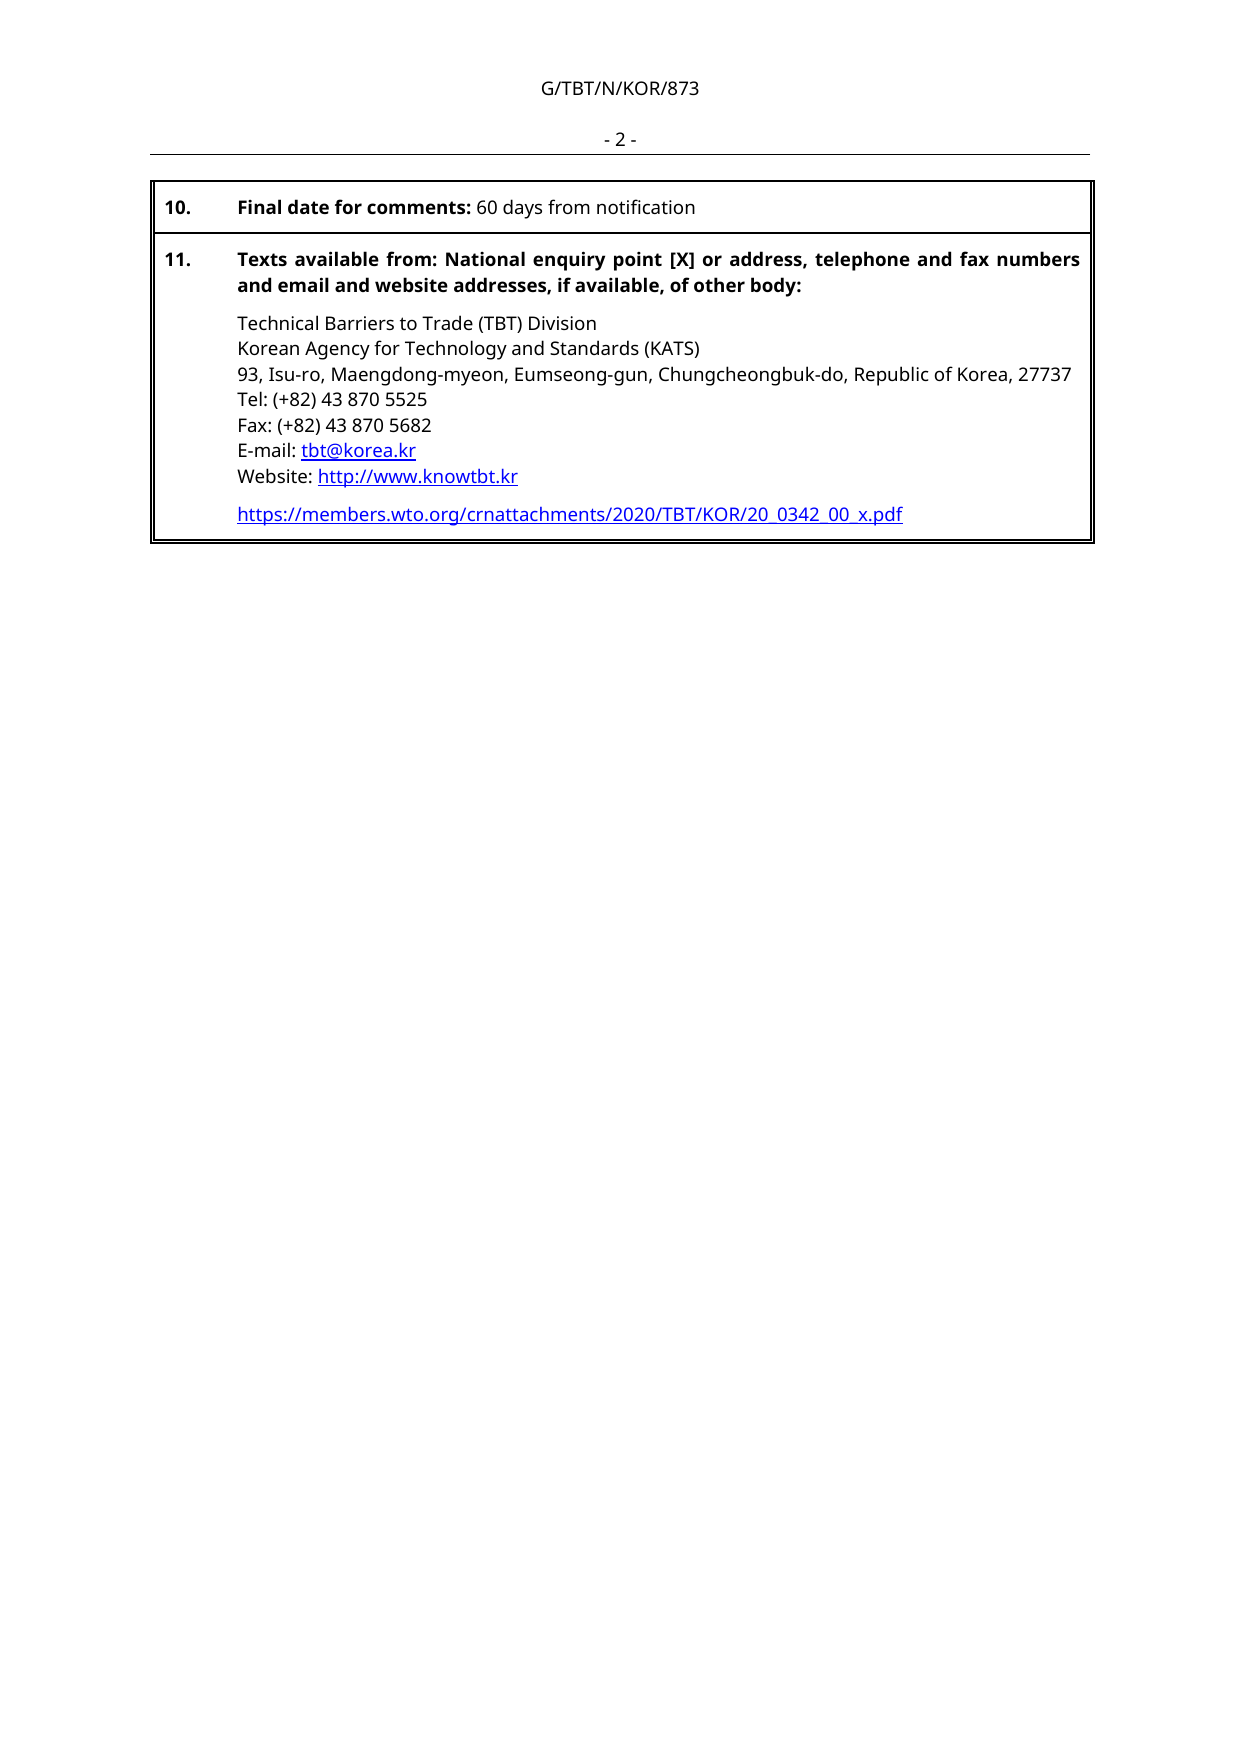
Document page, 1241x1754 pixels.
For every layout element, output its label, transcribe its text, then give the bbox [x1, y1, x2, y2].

table_cell Texts available from: National enquiry point [X] or address, telephone and fax numbers and email and website addresses, if available, of other body: Technical Barriers to Trade (TBT) Division Korean Agency for Technology and Standards (KATS) 93, Isu-ro, Maengdong-myeon, Eumseong-gun, Chungcheongbuk-do, Republic of Korea, 27737 Tel: (+82) 43 870 5525 Fax: (+82) 43 870 5682 E-mail: tbt@korea.kr Website: http://www.knowtbt.kr https://members.wto.org/crnattachments/2020/TBT/KOR/20_0342_00_x.pdf [225, 234, 1090, 539]
table_cell Final date for comments: 60 days from notification [225, 182, 1090, 232]
table_cell 10. [155, 182, 225, 232]
table_cell 11. [155, 234, 225, 539]
